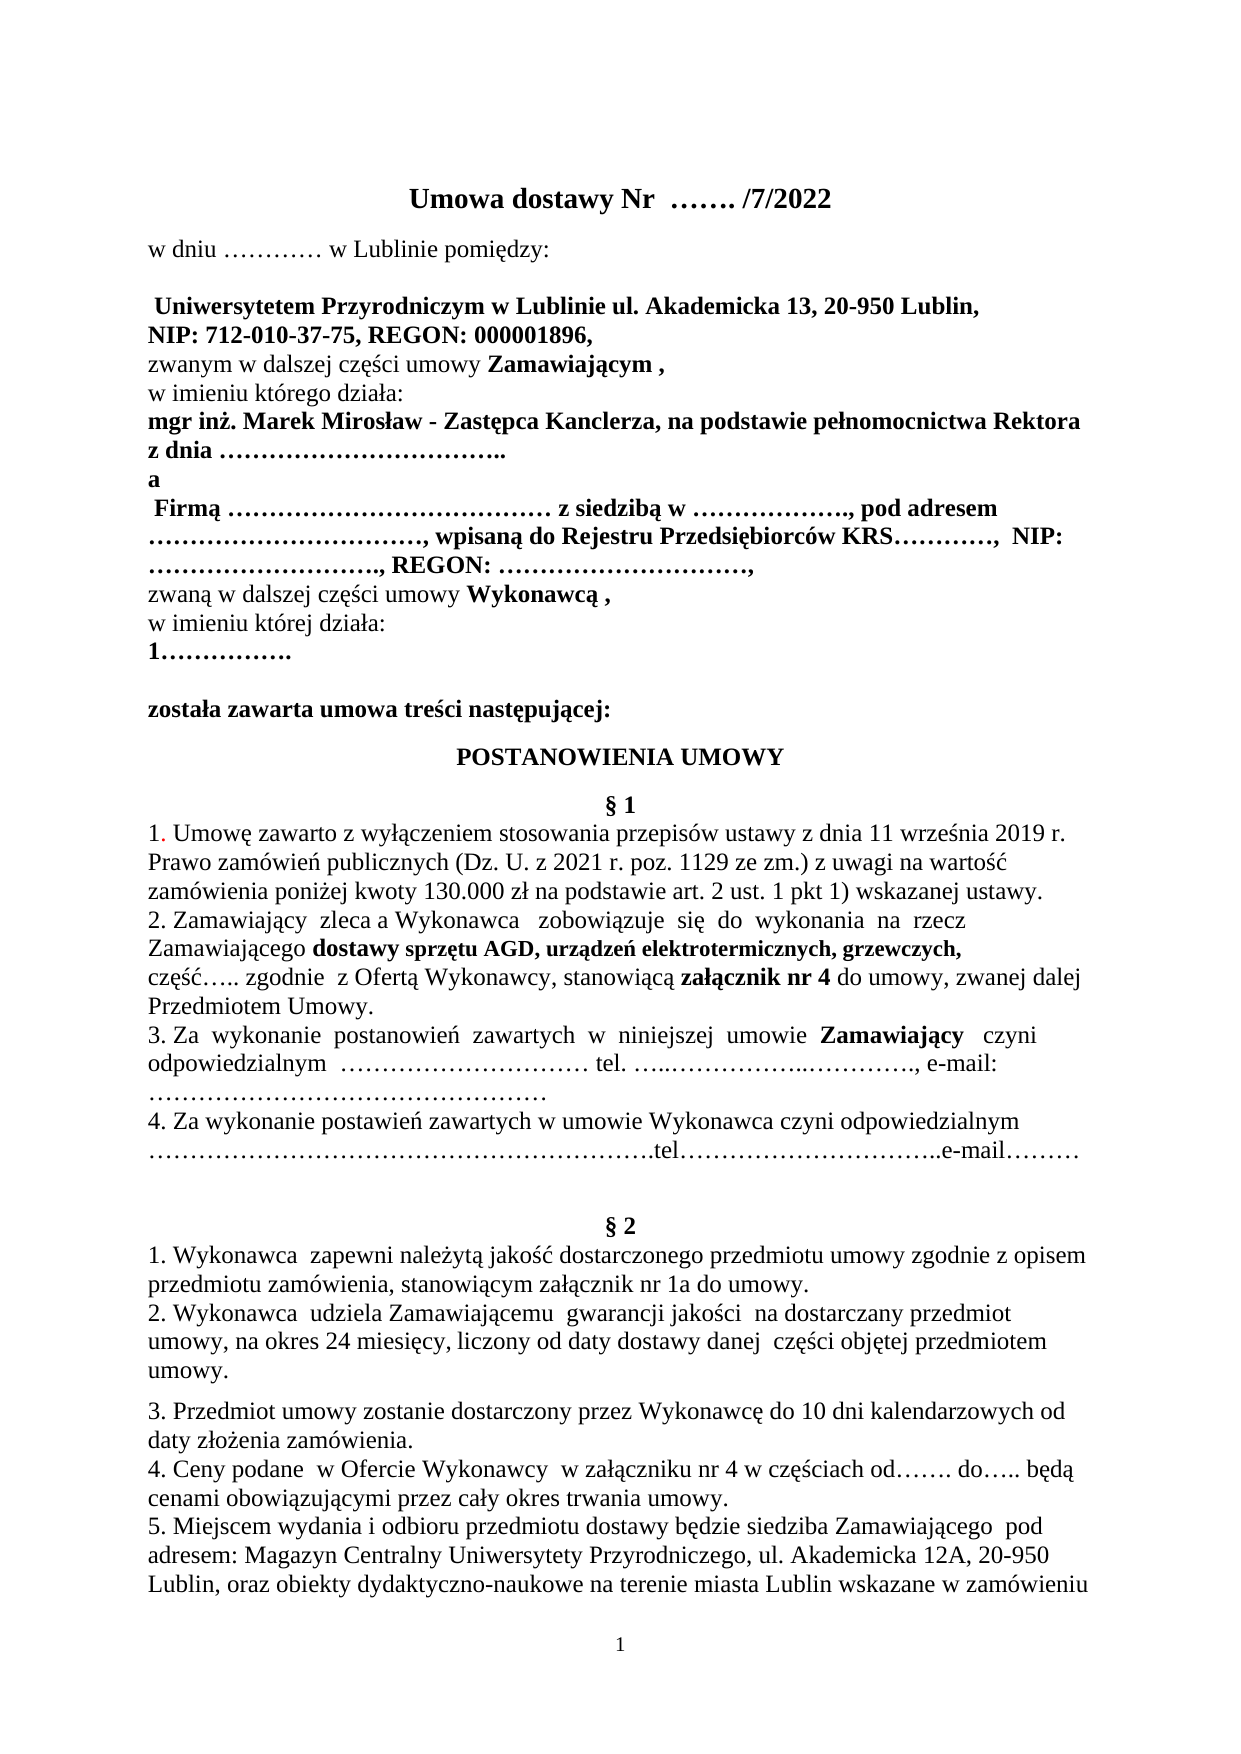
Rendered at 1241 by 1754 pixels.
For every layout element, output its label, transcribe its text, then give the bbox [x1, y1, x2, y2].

text NIP: 712-010-37-75, REGON: 000001896, [148, 320, 1093, 349]
text § 1 [148, 790, 1093, 818]
title 2. Zamawiający zleca a Wykonawca zobowiązuje się do wykonania na rzecz Zamawiającego dostawy sprzętu AGD, urządzeń elektrotermicznych, grzewczych, [148, 905, 1093, 962]
text 4. Ceny podane w Ofercie Wykonawcy w załączniku nr 4 w częściach od……. do….. będą cenami obowiązującymi przez cały okres trwania umowy. [148, 1454, 1093, 1511]
subtitle Umowa dostawy Nr ……. /7/2022 [148, 181, 1093, 215]
text 1. Wykonawca zapewni należytą jakość dostarczonego przedmiotu umowy zgodnie z opisem przedmiotu zamówienia, stanowiącym załącznik nr 1a do umowy. [148, 1240, 1093, 1298]
text Prawo zamówień publicznych (Dz. U. z 2021 r. poz. 1129 ze zm.) z uwagi na wartość [148, 847, 1093, 876]
text § 2 [148, 1211, 1093, 1240]
text w imieniu której działa: [148, 608, 1093, 636]
text Firmą ………………………………… z siedzibą w ………………., pod adresem ……………………………, wpisaną do Rejestru Przedsiębiorców KRS…………, NIP: ………………………., REGON: …………………………, [148, 493, 1093, 579]
text a [148, 464, 1093, 493]
text 4. Za wykonanie postawień zawartych w umowie Wykonawca czyni odpowiedzialnym …………………………………………………….tel…………………………..e-mail……… [148, 1106, 1093, 1163]
text Uniwersytetem Przyrodniczym w Lublinie ul. Akademicka 13, 20-950 Lublin, [148, 291, 1093, 320]
text mgr inż. Marek Mirosław - Zastępca Kanclerza, na podstawie pełnomocnictwa Rektora z dnia …………………………….. [148, 406, 1093, 464]
text 1……………. [148, 636, 1093, 665]
text 1. Umowę zawarto z wyłączeniem stosowania przepisów ustawy z dnia 11 września 2019 r. [148, 818, 1093, 847]
text została zawarta umowa treści następującej: [148, 694, 1093, 723]
text zwanym w dalszej części umowy Zamawiającym , [148, 349, 1093, 378]
text 2. Wykonawca udziela Zamawiającemu gwarancji jakości na dostarczany przedmiot umowy, na okres 24 miesięcy, liczony od daty dostawy danej części objętej przedmiotem umowy. [148, 1298, 1093, 1384]
text część….. zgodnie z Ofertą Wykonawcy, stanowiącą załącznik nr 4 do umowy, zwanej dalej Przedmiotem Umowy. [148, 962, 1093, 1020]
text 3. Przedmiot umowy zostanie dostarczony przez Wykonawcę do 10 dni kalendarzowych od daty złożenia zamówienia. [148, 1396, 1093, 1454]
text 3. Za wykonanie postanowień zawartych w niniejszej umowie Zamawiający czyni odpowiedzialnym ………………………… tel. …..……………..…………., e-mail: ………………………………………… [148, 1020, 1093, 1106]
subtitle POSTANOWIENIA UMOWY [148, 742, 1093, 771]
text zamówienia poniżej kwoty 130.000 zł na podstawie art. 2 ust. 1 pkt 1) wskazanej ustawy. [148, 876, 1093, 905]
text w imieniu którego działa: [148, 378, 1093, 406]
text zwaną w dalszej części umowy Wykonawcą , [148, 579, 1093, 608]
text w dniu ………… w Lublinie pomiędzy: [148, 234, 1093, 263]
text 5. Miejscem wydania i odbioru przedmiotu dostawy będzie siedziba Zamawiającego pod adresem: Magazyn Centralny Uniwersytety Przyrodniczego, ul. Akademicka 12A, 20-950 Lublin, oraz obiekty dydaktyczno-naukowe na terenie miasta Lublin wskazane w zamówieniu [148, 1511, 1093, 1598]
